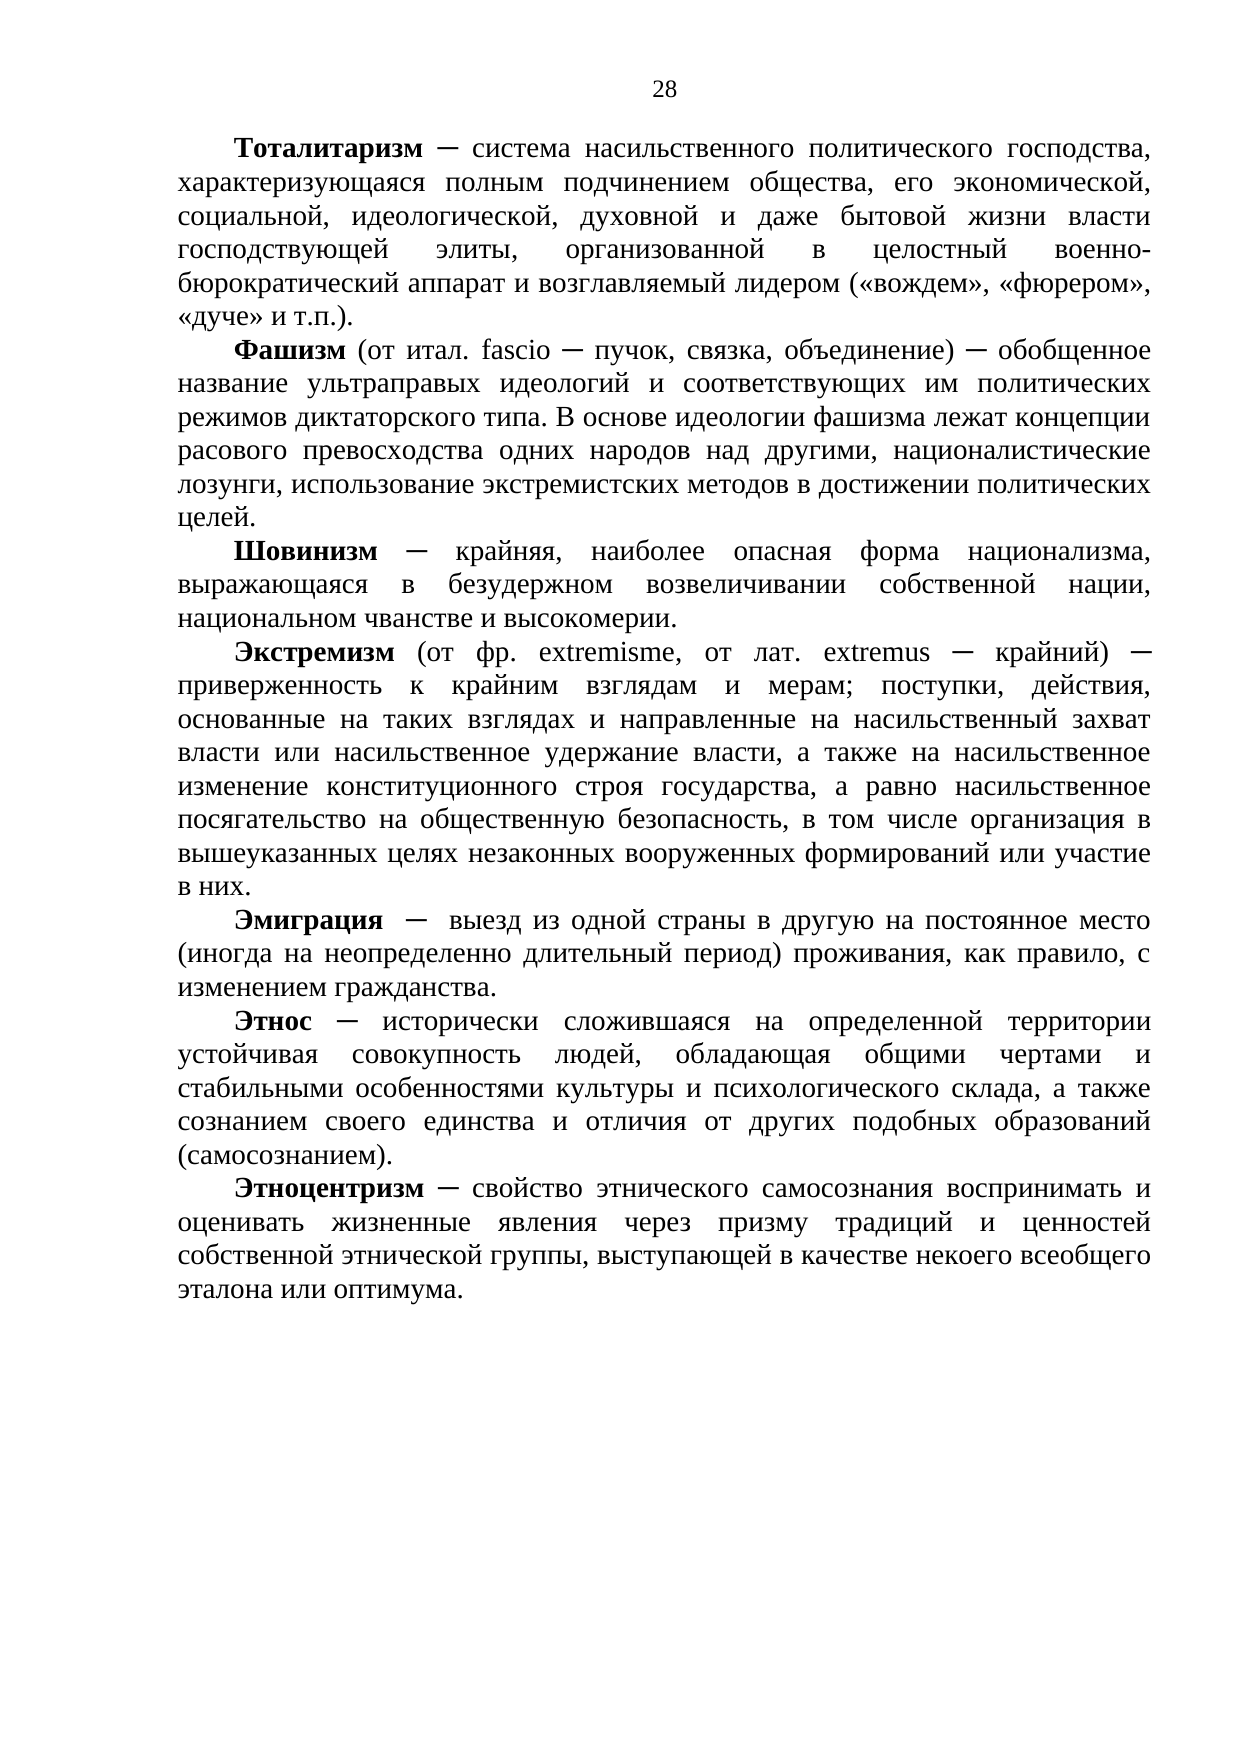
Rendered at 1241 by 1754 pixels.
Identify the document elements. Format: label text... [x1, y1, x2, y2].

text Этнос ─ исторически сложившаяся на определенной территории устойчивая совокупность людей, обладающая общими чертами и стабильными особенностями культуры и психологического склада, а также сознанием своего единства и отличия от других подобных образований (самосознанием). [177, 1003, 1152, 1170]
text Экстремизм (от фр. extremisme, от лат. extremus ─ крайний) ─ приверженность к крайним взглядам и мерам; поступки, действия, основанные на таких взглядах и направленные на насильственный захват власти или насильственное удержание власти, а также на насильственное изменение конституционного строя государства, а равно насильственное посягательство на общественную безопасность, в том числе организация в вышеуказанных целях незаконных вооруженных формирований или участие в них. [177, 634, 1152, 902]
text Фашизм (от итал. fascio ─ пучок, связка, объединение) ─ обобщенное название ультраправых идеологий и соответствующих им политических режимов диктаторского типа. В основе идеологии фашизма лежат концепции расового превосходства одних народов над другими, националистические лозунги, использование экстремистских методов в достижении политических целей. [177, 332, 1152, 533]
text Этноцентризм ─ свойство этнического самосознания воспринимать и оценивать жизненные явления через призму традиций и ценностей собственной этнической группы, выступающей в качестве некоего всеобщего эталона или оптимума. [177, 1170, 1152, 1304]
text Тоталитаризм ─ система насильственного политического господства, характеризующаяся полным подчинением общества, его экономической, социальной, идеологической, духовной и даже бытовой жизни власти господствующей элиты, организованной в целостный военно-бюрократический аппарат и возглавляемый лидером («вождем», «фюрером», «дуче» и т.п.). [177, 131, 1152, 332]
text Эмиграция ─ выезд из одной страны в другую на постоянное место (иногда на неопределенно длительный период) проживания, как правило, с изменением гражданства. [177, 902, 1152, 1003]
text Шовинизм ─ крайняя, наиболее опасная форма национализма, выражающаяся в безудержном возвеличивании собственной нации, национальном чванстве и высокомерии. [177, 533, 1152, 634]
